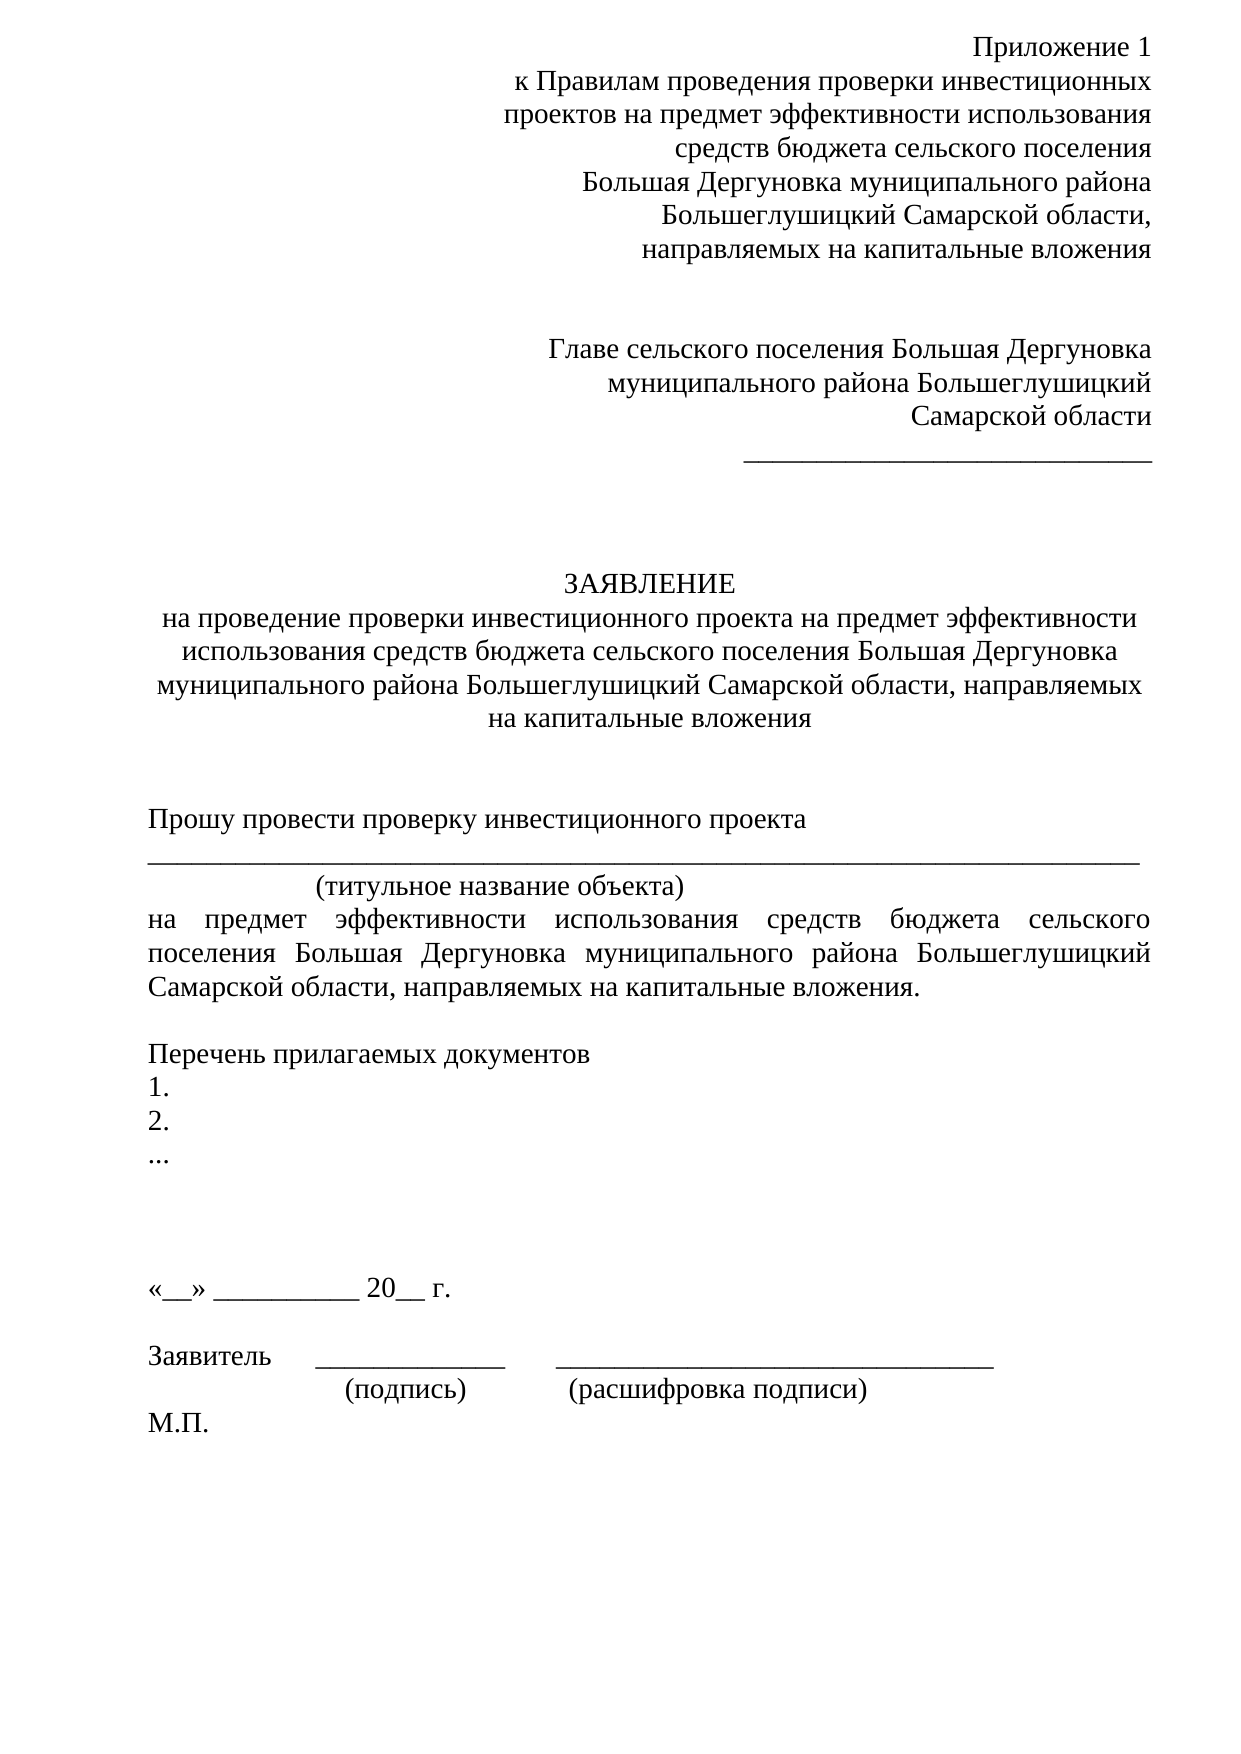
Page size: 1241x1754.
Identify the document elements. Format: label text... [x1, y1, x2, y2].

text 2. [148, 1103, 1152, 1136]
text Главе сельского поселения Большая Дергуновка [148, 331, 1152, 365]
text Прошу провести проверку инвестиционного проекта [148, 801, 1152, 834]
text М.П. [148, 1405, 1152, 1438]
text (подпись) (расшифровка подписи) [148, 1371, 1152, 1405]
text к Правилам проведения проверки инвестиционных [148, 63, 1152, 97]
text муниципального района Большеглушицкий [148, 365, 1152, 398]
text на предмет эффективности использования средств бюджета сельского поселения Большая Дергуновка муниципального района Большеглушицкий Самарской области, направляемых на капитальные вложения. [148, 902, 1152, 1002]
text ____________________________________________________________________ [148, 834, 1152, 868]
text Перечень прилагаемых документов [148, 1036, 1152, 1069]
text ЗАЯВЛЕНИЕ [148, 566, 1152, 600]
text проектов на предмет эффективности использования [148, 97, 1152, 130]
text направляемых на капитальные вложения [148, 231, 1152, 264]
text ____________________________ [148, 432, 1152, 466]
text Большая Дергуновка муниципального района [148, 164, 1152, 197]
text на проведение проверки инвестиционного проекта на предмет эффективности использования средств бюджета сельского поселения Большая Дергуновка муниципального района Большеглушицкий Самарской области, направляемых на капитальные вложения [148, 600, 1152, 734]
text (титульное название объекта) [148, 868, 1152, 902]
text Заявитель _____________ ______________________________ [148, 1338, 1152, 1371]
text 1. [148, 1069, 1152, 1103]
text ... [148, 1136, 1152, 1170]
text Большеглушицкий Самарской области, [148, 197, 1152, 231]
text Приложение 1 [148, 29, 1152, 63]
text «__» __________ 20__ г. [148, 1271, 1152, 1304]
text Самарской области [148, 398, 1152, 432]
text средств бюджета сельского поселения [148, 130, 1152, 164]
